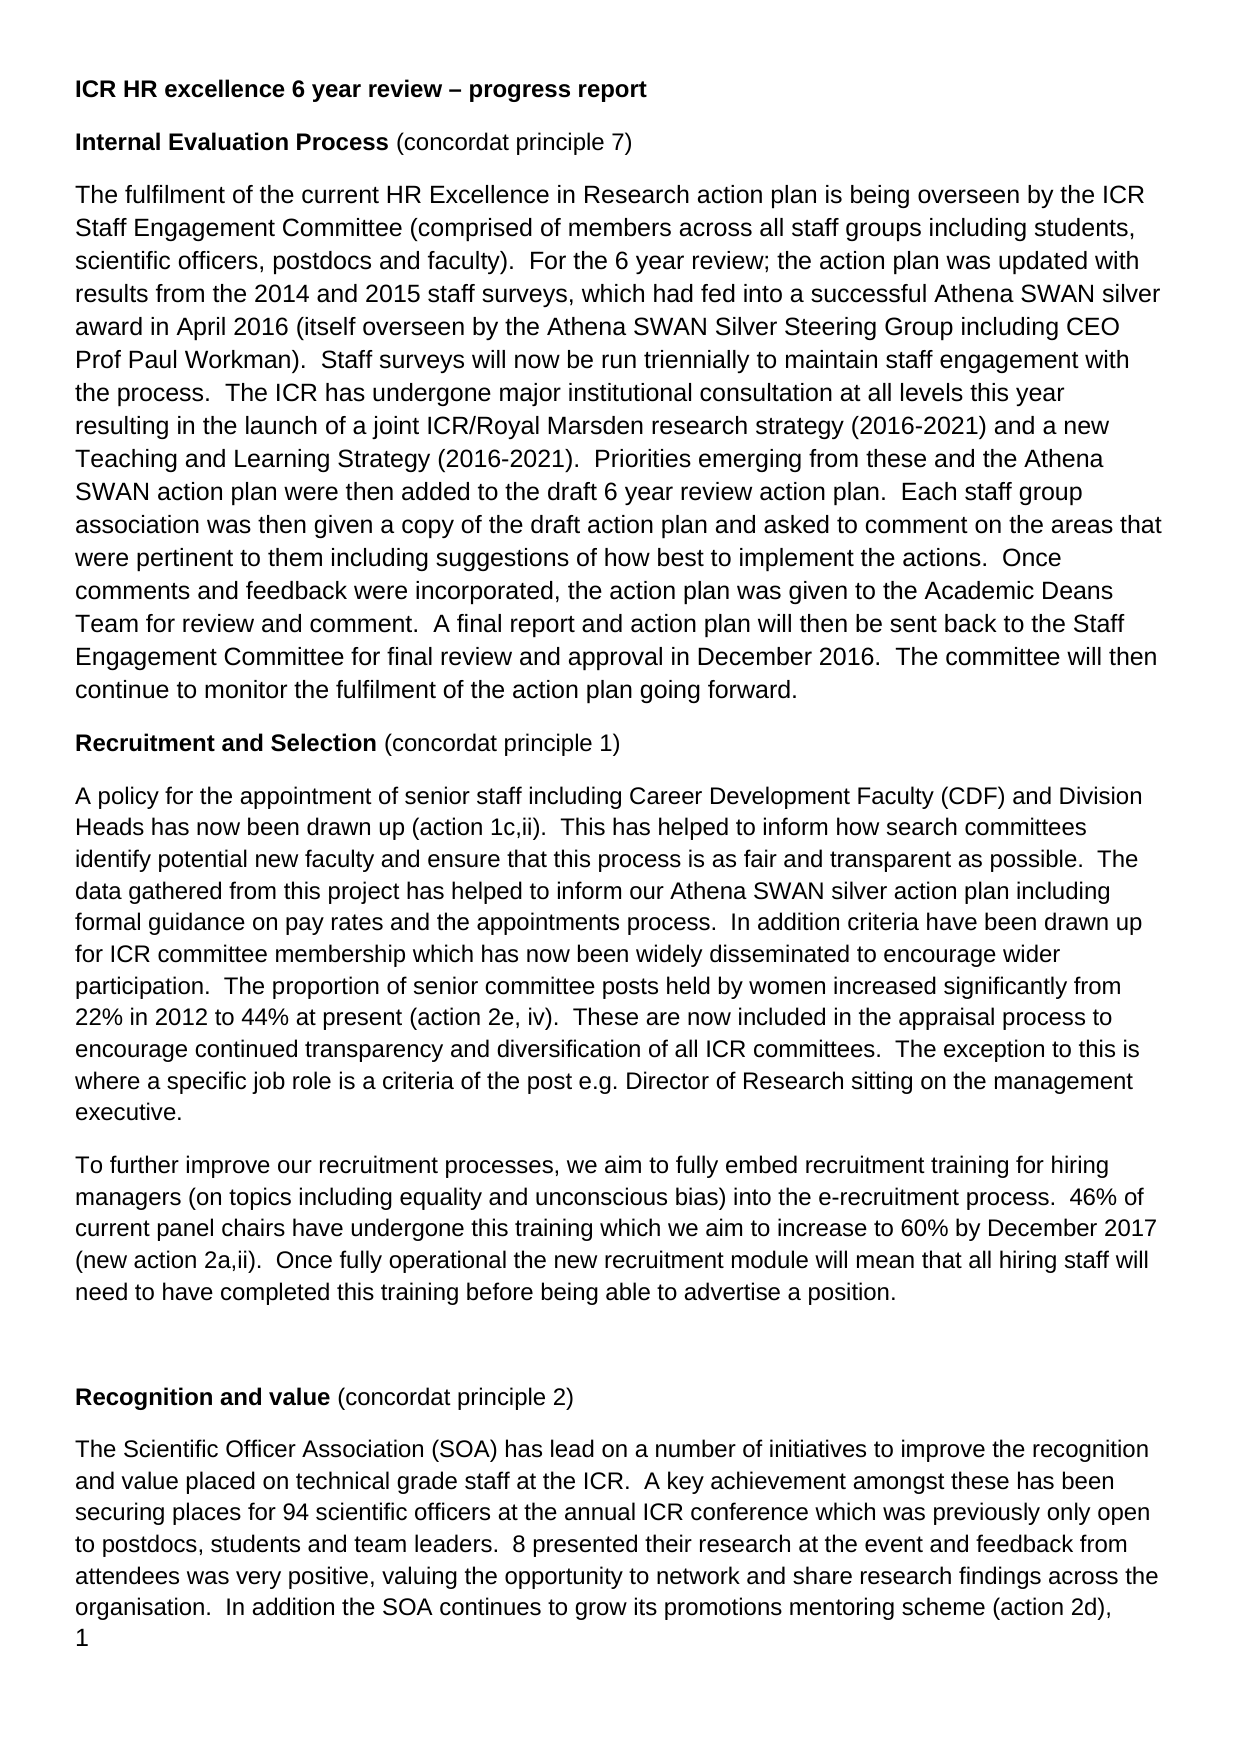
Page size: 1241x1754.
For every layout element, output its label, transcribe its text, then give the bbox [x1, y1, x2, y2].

text To further improve our recruitment processes, we aim to fully embed recruitment training for hiring managers (on topics including equality and unconscious bias) into the e-recruitment process. 46% of current panel chairs have undergone this training which we aim to increase to 60% by December 2017 (new action 2a,ii). Once fully operational the new recruitment module will mean that all hiring staff will need to have completed this training before being able to advertise a position. [75, 1151, 1165, 1305]
text ICR HR excellence 6 year review – progress report [75, 75, 1165, 103]
text Recruitment and Selection (concordat principle 1) [75, 729, 1165, 757]
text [75, 1435, 1165, 1621]
text The fulfilment of the current HR Excellence in Research action plan is being overseen by the ICR Staff Engagement Committee (comprised of members across all staff groups including students, scientific officers, postdocs and faculty). For the 6 year review; the action plan was updated with results from the 2014 and 2015 staff surveys, which had fed into a successful Athena SWAN silver award in April 2016 (itself overseen by the Athena SWAN Silver Steering Group including CEO Prof Paul Workman). Staff surveys will now be run triennially to maintain staff engagement with the process. The ICR has undergone major institutional consultation at all levels this year resulting in the launch of a joint ICR/Royal Marsden research strategy (2016-2021) and a new Teaching and Learning Strategy (2016-2021). Priorities emerging from these and the Athena SWAN action plan were then added to the draft 6 year review action plan. Each staff group association was then given a copy of the draft action plan and asked to comment on the areas that were pertinent to them including suggestions of how best to implement the actions. Once comments and feedback were incorporated, the action plan was given to the Academic Deans Team for review and comment. A final report and action plan will then be sent back to the Staff Engagement Committee for final review and approval in December 2016. The committee will then continue to monitor the fulfilment of the action plan going forward. [75, 180, 1165, 704]
text Recognition and value (concordat principle 2) [75, 1382, 1165, 1410]
text Internal Evaluation Process (concordat principle 7) [75, 127, 1165, 155]
text A policy for the appointment of senior staff including Career Development Faculty (CDF) and Division Heads has now been drawn up (action 1c,ii). This has helped to inform how search committees identify potential new faculty and ensure that this process is as fair and transparent as possible. The data gathered from this project has helped to inform our Athena SWAN silver action plan including formal guidance on pay rates and the appointments process. In addition criteria have been drawn up for ICR committee membership which has now been widely disseminated to encourage wider participation. The proportion of senior committee posts held by women increased significantly from 22% in 2012 to 44% at present (action 2e, iv). These are now included in the appraisal process to encourage continued transparency and diversification of all ICR committees. The exception to this is where a specific job role is a criteria of the post e.g. Director of Research sitting on the management executive. [75, 782, 1165, 1126]
